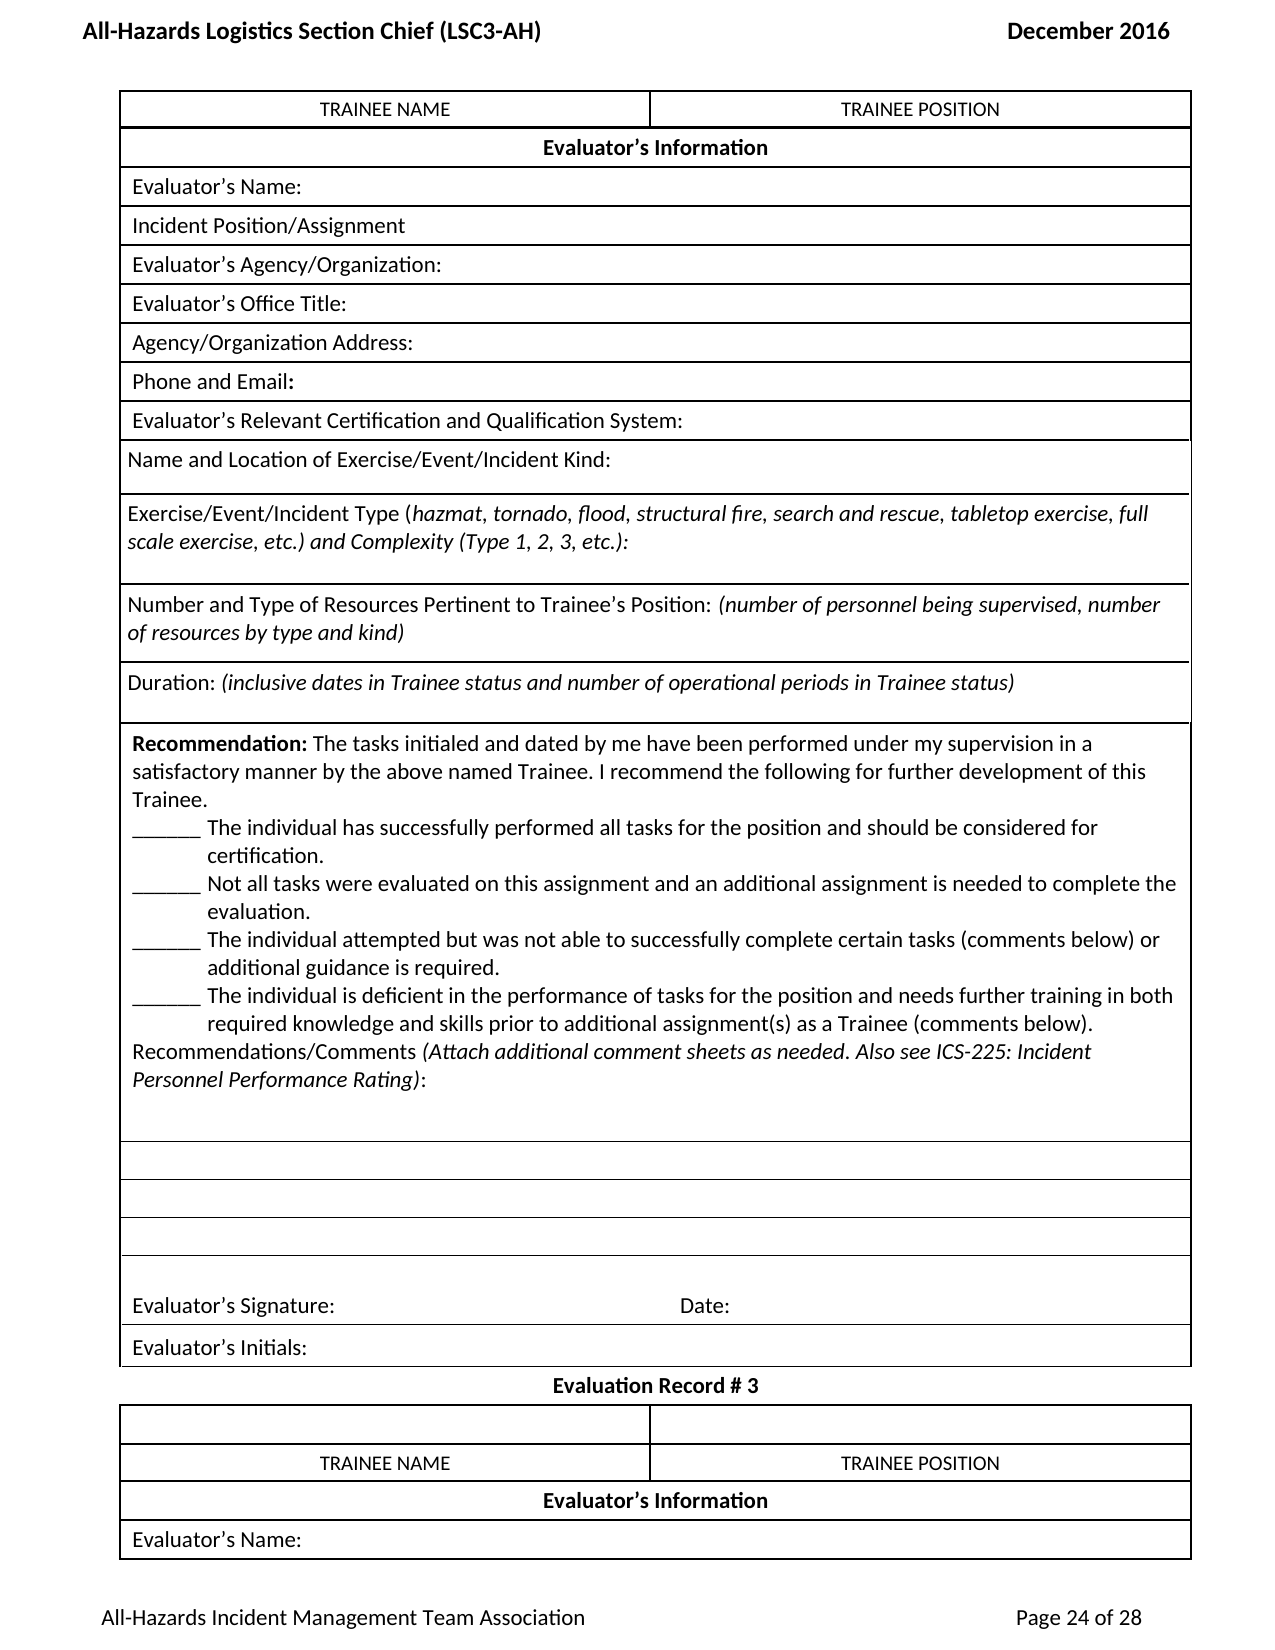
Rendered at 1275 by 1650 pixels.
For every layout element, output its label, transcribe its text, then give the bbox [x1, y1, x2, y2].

table_cell Exercise/Event/Incident Type (hazmat, tornado, flood, structural fire, search and rescue, tabletop exercise, full scale exercise, etc.) and Complexity (Type 1, 2, 3, etc.): [121, 493, 1191, 583]
table_cell Evaluator’s Initials: [121, 1325, 1190, 1366]
table_cell Number and Type of Resources Pertinent to Trainee’s Position: (number of personnel being supervised, number of resources by type and kind) [121, 583, 1191, 661]
table_cell Evaluator’s Information [121, 129, 1190, 166]
table_cell TRAINEE NAME [121, 92, 649, 126]
table_cell Duration: (inclusive dates in Trainee status and number of operational periods in Trainee status) [121, 661, 1191, 722]
table_cell [121, 1406, 649, 1443]
table_cell Evaluator’s Signature: Date: [121, 1256, 1190, 1324]
table_cell Evaluator’s Information [121, 1482, 1190, 1519]
table_cell Evaluator’s Name: [121, 168, 1190, 204]
table_cell TRAINEE NAME [121, 1445, 649, 1479]
table_cell Name and Location of Exercise/Event/Incident Kind: [121, 439, 1191, 492]
table_cell Evaluator’s Agency/Organization: [121, 246, 1190, 283]
table_cell TRAINEE POSITION [651, 92, 1190, 126]
table_cell [121, 1142, 1190, 1179]
table_cell Phone and Email: [121, 363, 1190, 400]
table_cell Evaluator’s Relevant Certification and Qualification System: [121, 402, 1190, 439]
table_cell [651, 1406, 1190, 1443]
table_cell Agency/Organization Address: [121, 324, 1190, 361]
table_cell Evaluation Record # 3 [120, 1367, 1191, 1404]
table_cell Evaluator’s Office Title: [121, 285, 1190, 322]
table_cell Evaluator’s Name: [121, 1521, 1190, 1558]
table_cell Recommendation: The tasks initialed and dated by me have been performed under my supervision in a satisfactory manner by the above named Trainee. I recommend the following for further development of this Trainee. ______ The individual has successfully performed all tasks for the position and should be considered for certification. ______ Not all tasks were evaluated on this assignment and an additional assignment is needed to complete the evaluation. ______ The individual attempted but was not able to successfully complete certain tasks (comments below) or additional guidance is required. ______ The individual is deficient in the performance of tasks for the position and needs further training in both required knowledge and skills prior to additional assignment(s) as a Trainee (comments below). Recommendations/Comments (Attach additional comment sheets as needed. Also see ICS-225: Incident Personnel Performance Rating): [121, 722, 1190, 1141]
table_cell [121, 1180, 1190, 1217]
table_cell TRAINEE POSITION [651, 1445, 1190, 1479]
table_cell Incident Position/Assignment [121, 207, 1190, 244]
table_cell [121, 1218, 1190, 1255]
